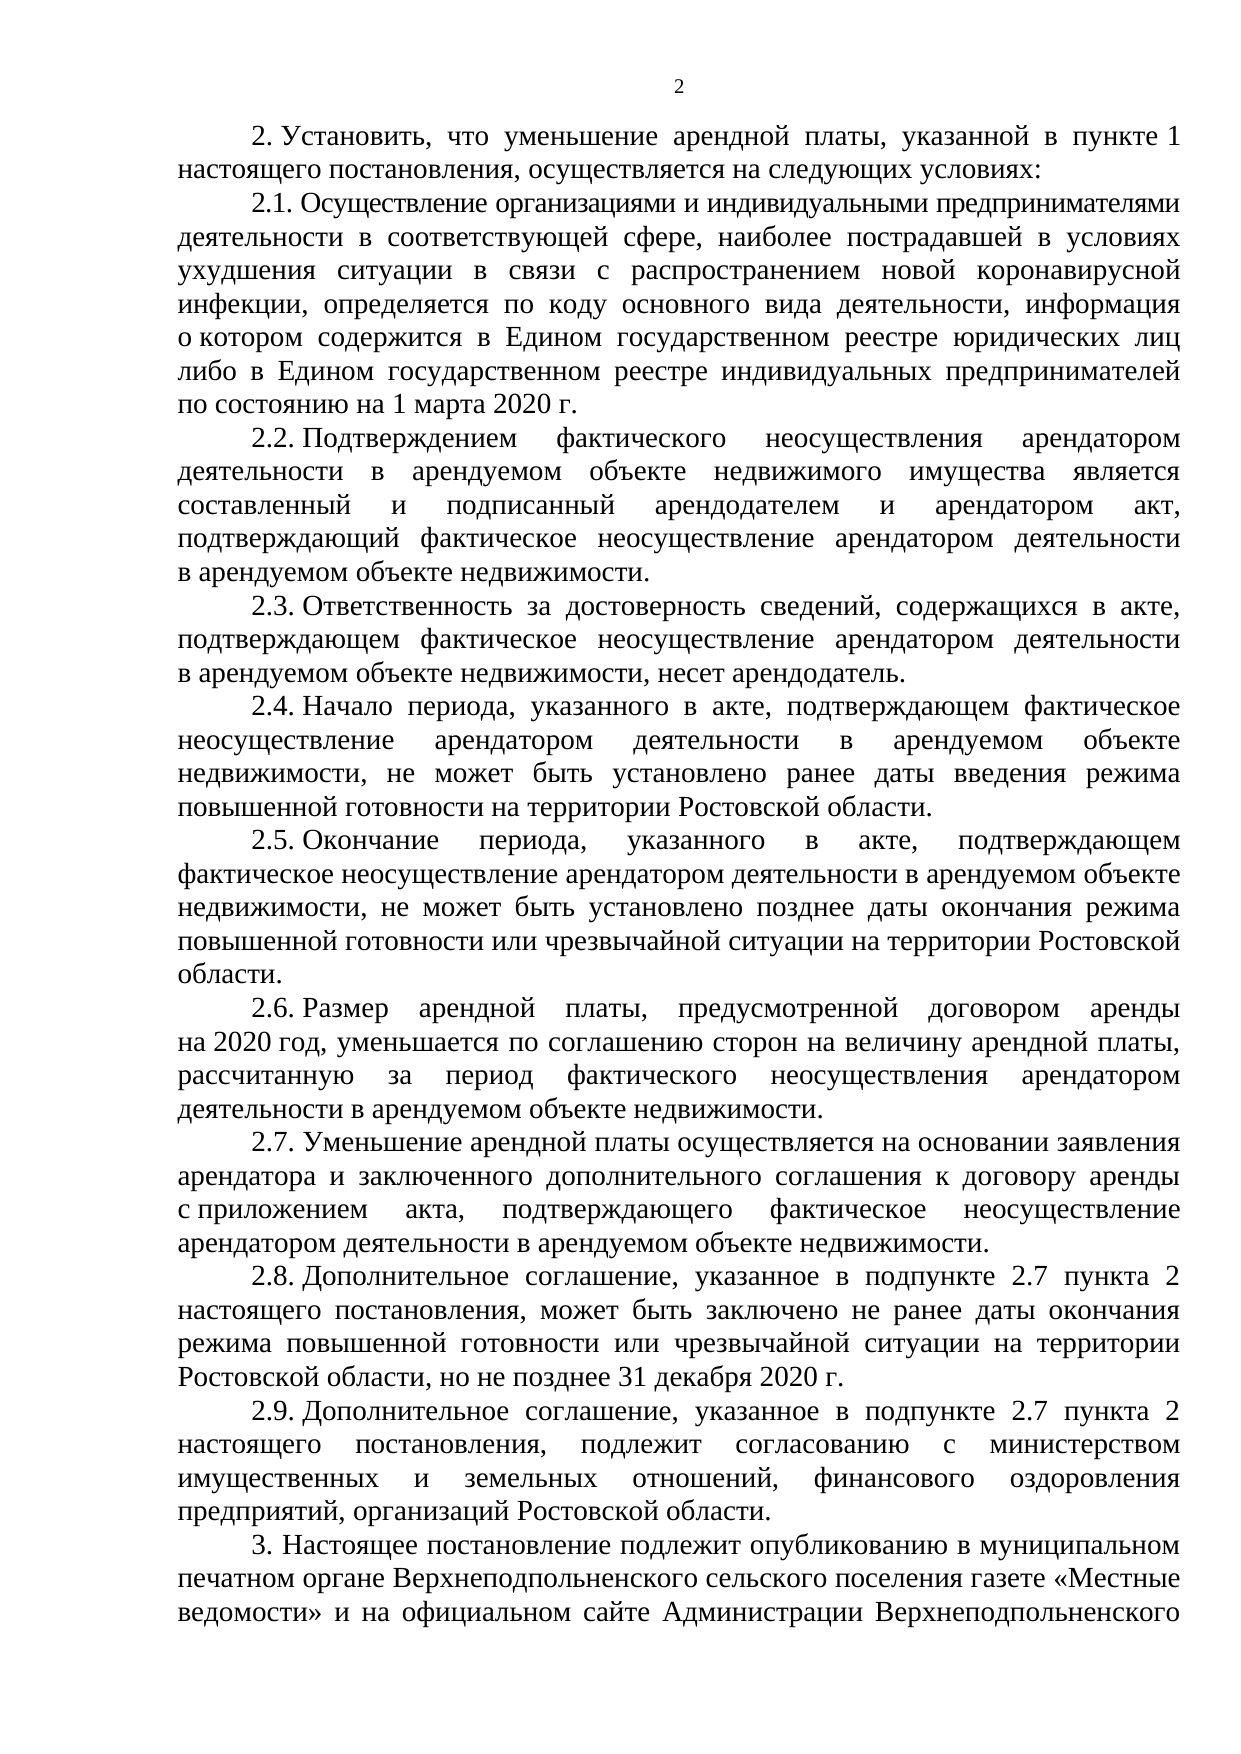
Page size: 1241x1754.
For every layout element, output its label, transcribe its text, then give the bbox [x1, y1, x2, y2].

text 2.2. Подтверждением фактического неосуществления арендатором деятельности в арендуемом объекте недвижимого имущества является составленный и подписанный арендодателем и арендатором акт, подтверждающий фактическое неосуществление арендатором деятельности в арендуемом объекте недвижимости. [177, 420, 1181, 588]
text 2. Установить, что уменьшение арендной платы, указанной в пункте 1 настоящего постановления, осуществляется на следующих условиях: [177, 118, 1181, 185]
text 2.1. Осуществление организациями и индивидуальными предпринимателями деятельности в соответствующей сфере, наиболее пострадавшей в условиях ухудшения ситуации в связи с распространением новой коронавирусной инфекции, определяется по коду основного вида деятельности, информация о котором содержится в Едином государственном реестре юридических лиц либо в Едином государственном реестре индивидуальных предпринимателей по состоянию на 1 марта 2020 г. [177, 185, 1181, 420]
text 2.9. Дополнительное соглашение, указанное в подпункте 2.7 пункта 2 настоящего постановления, подлежит согласованию с министерством имущественных и земельных отношений, финансового оздоровления предприятий, организаций Ростовской области. [177, 1393, 1181, 1527]
text 2.8. Дополнительное соглашение, указанное в подпункте 2.7 пункта 2 настоящего постановления, может быть заключено не ранее даты окончания режима повышенной готовности или чрезвычайной ситуации на территории Ростовской области, но не позднее 31 декабря 2020 г. [177, 1258, 1181, 1393]
text 2.3. Ответственность за достоверность сведений, содержащихся в акте, подтверждающем фактическое неосуществление арендатором деятельности в арендуемом объекте недвижимости, несет арендодатель. [177, 588, 1181, 688]
text 2.4. Начало периода, указанного в акте, подтверждающем фактическое неосуществление арендатором деятельности в арендуемом объекте недвижимости, не может быть установлено ранее даты введения режима повышенной готовности на территории Ростовской области. [177, 688, 1181, 822]
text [177, 1527, 1181, 1627]
text 2.5. Окончание периода, указанного в акте, подтверждающем фактическое неосуществление арендатором деятельности в арендуемом объекте недвижимости, не может быть установлено позднее даты окончания режима повышенной готовности или чрезвычайной ситуации на территории Ростовской области. [177, 822, 1181, 990]
text 2.6. Размер арендной платы, предусмотренной договором аренды на 2020 год, уменьшается по соглашению сторон на величину арендной платы, рассчитанную за период фактического неосуществления арендатором деятельности в арендуемом объекте недвижимости. [177, 990, 1181, 1124]
text 2.7. Уменьшение арендной платы осуществляется на основании заявления арендатора и заключенного дополнительного соглашения к договору аренды с приложением акта, подтверждающего фактическое неосуществление арендатором деятельности в арендуемом объекте недвижимости. [177, 1124, 1181, 1258]
